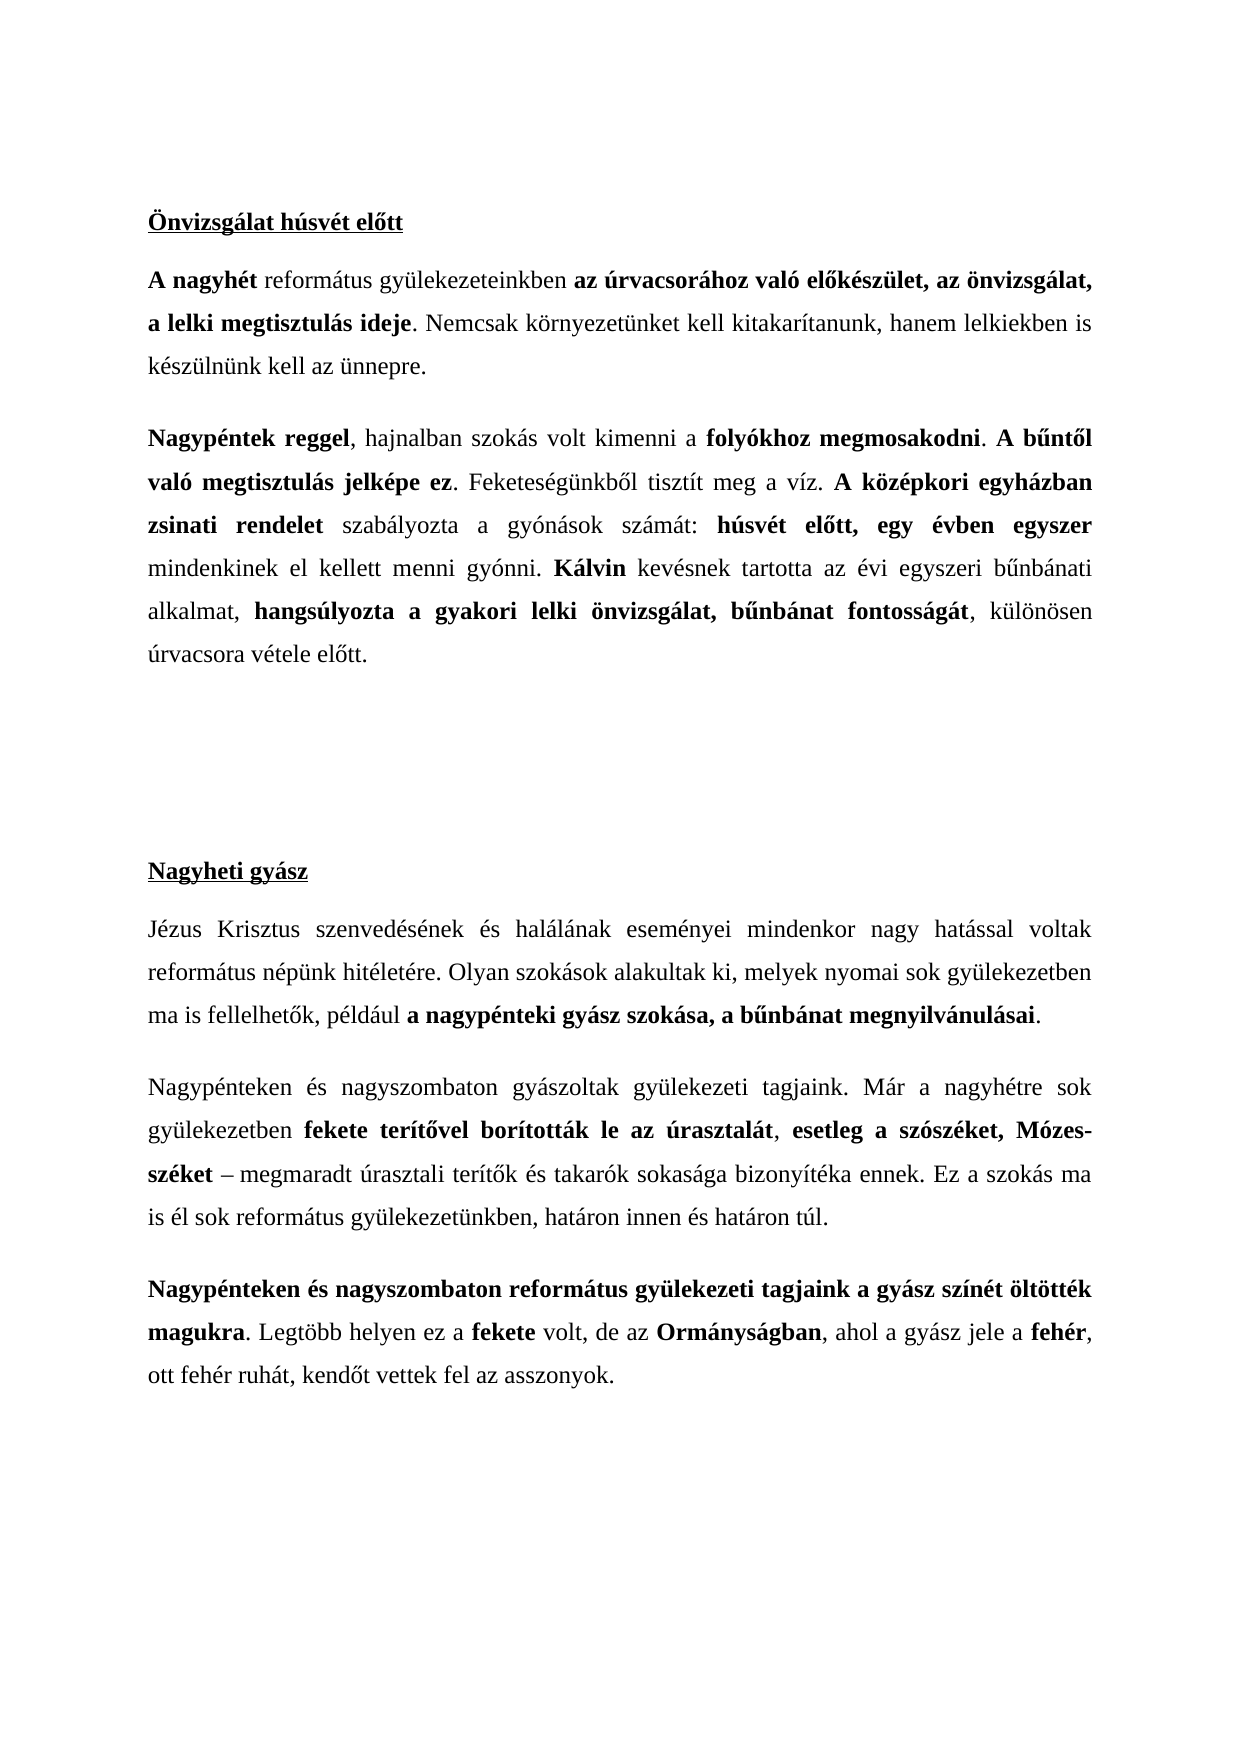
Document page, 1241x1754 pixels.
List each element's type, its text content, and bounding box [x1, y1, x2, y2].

text Nagypéntek reggel, hajnalban szokás volt kimenni a folyókhoz megmosakodni. A bűntől való megtisztulás jelképe ez. Feketeségünkből tisztít meg a víz. A középkori egyházban zsinati rendelet szabályozta a gyónások számát: húsvét előtt, egy évben egyszer mindenkinek el kellett menni gyónni. Kálvin kevésnek tartotta az évi egyszeri bűnbánati alkalmat, hangsúlyozta a gyakori lelki önvizsgálat, bűnbánat fontosságát, különösen úrvacsora vétele előtt. [148, 423, 1093, 668]
text Önvizsgálat húsvét előtt [148, 207, 1093, 236]
text Nagypénteken és nagyszombaton gyászoltak gyülekezeti tagjaink. Már a nagyhétre sok gyülekezetben fekete terítővel borították le az úrasztalát, esetleg a szószéket, Mózes-széket – megmaradt úrasztali terítők és takarók sokasága bizonyítéka ennek. Ez a szokás ma is él sok református gyülekezetünkben, határon innen és határon túl. [148, 1072, 1093, 1231]
text Nagyheti gyász [148, 856, 1093, 885]
text A nagyhét református gyülekezeteinkben az úrvacsorához való előkészület, az önvizsgálat, a lelki megtisztulás ideje. Nemcsak környezetünket kell kitakarítanunk, hanem lelkiekben is készülnünk kell az ünnepre. [148, 265, 1093, 380]
text Jézus Krisztus szenvedésének és halálának eseményei mindenkor nagy hatással voltak református népünk hitéletére. Olyan szokások alakultak ki, melyek nyomai sok gyülekezetben ma is fellelhetők, például a nagypénteki gyász szokása, a bűnbánat megnyilvánulásai. [148, 914, 1093, 1029]
text Nagypénteken és nagyszombaton református gyülekezeti tagjaink a gyász színét öltötték magukra. Legtöbb helyen ez a fekete volt, de az Ormányságban, ahol a gyász jele a fehér, ott fehér ruhát, kendőt vettek fel az asszonyok. [148, 1274, 1093, 1389]
